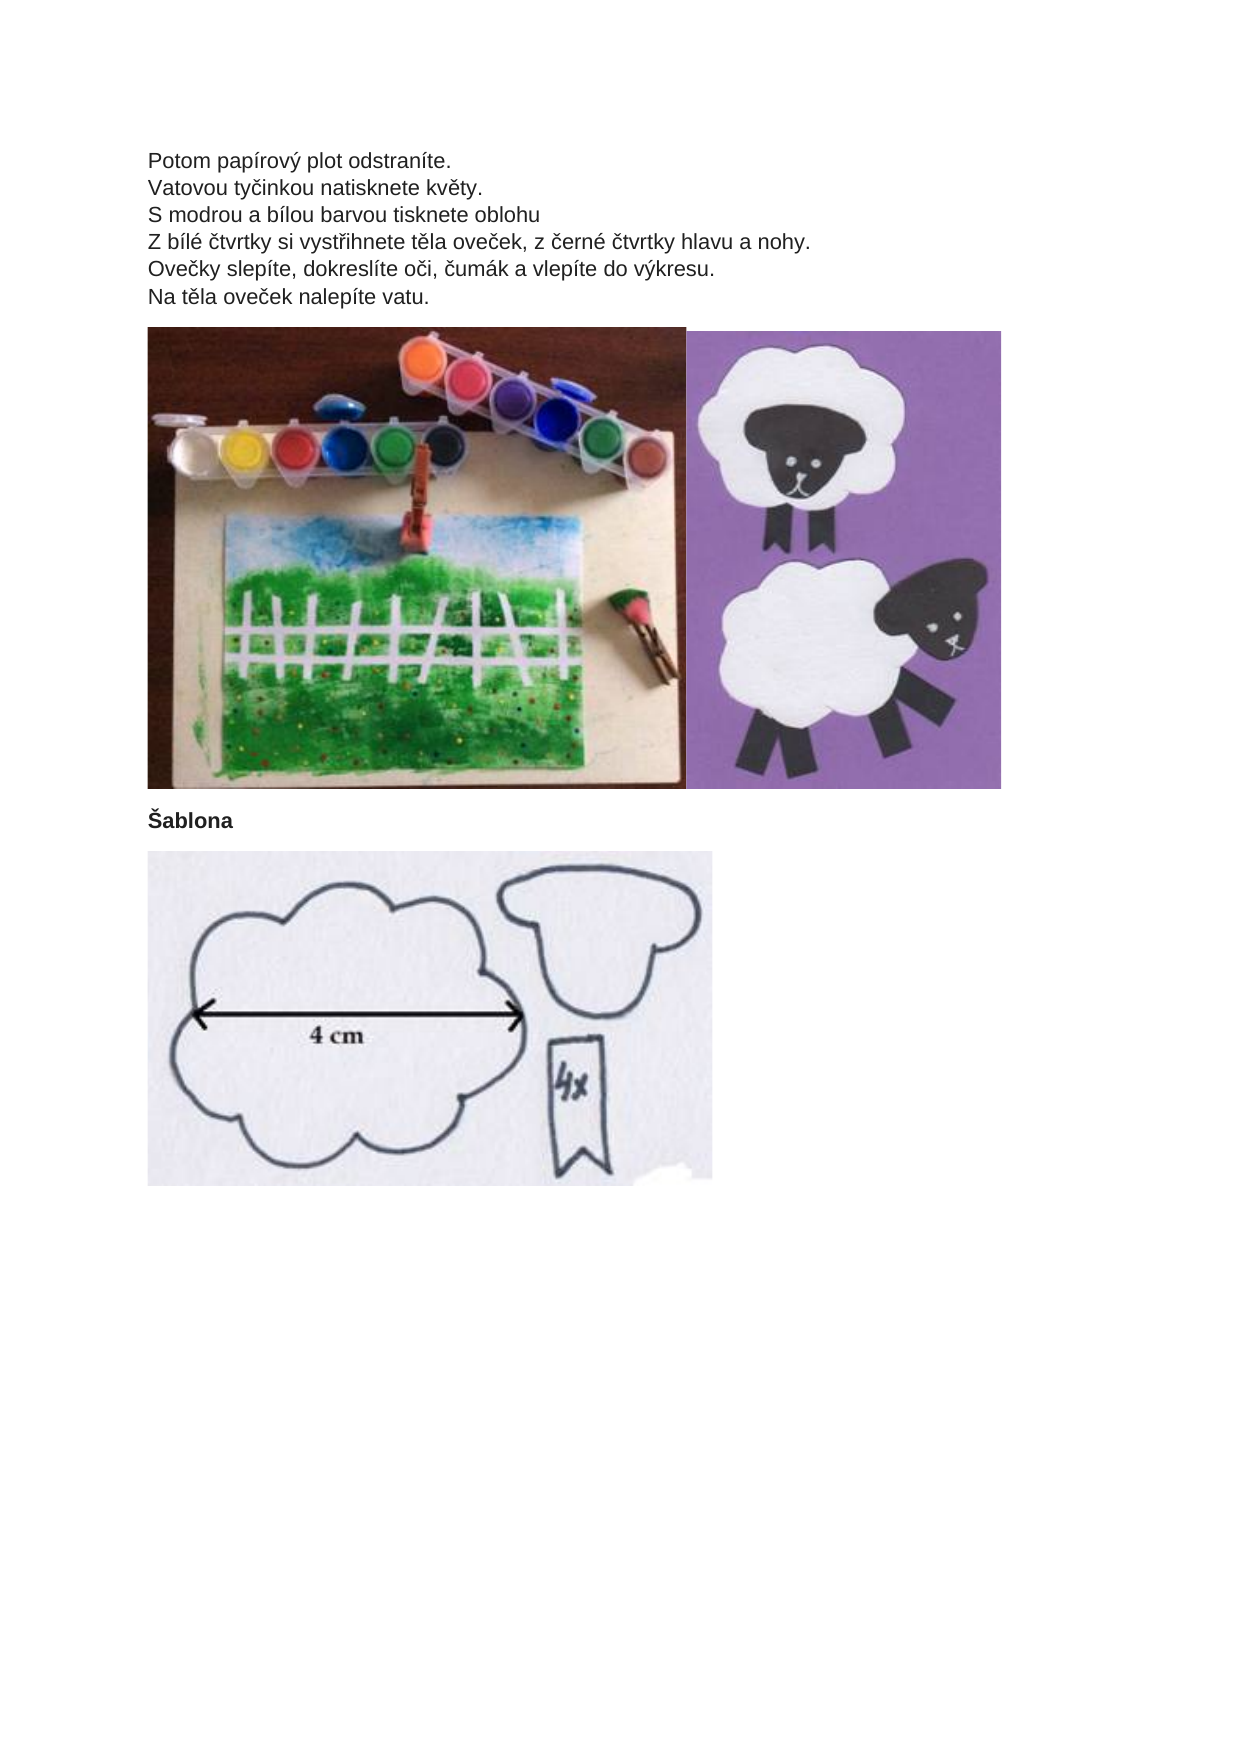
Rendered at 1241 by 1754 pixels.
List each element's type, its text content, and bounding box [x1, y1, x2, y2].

picture [147, 851, 713, 1186]
text Potom papírový plot odstraníte. Vatovou tyčinkou natisknete květy. S modrou a bílou barvou tisknete oblohu Z bílé čtvrtky si vystřihnete těla oveček, z černé čtvrtky hlavu a nohy. Ovečky slepíte, dokreslíte oči, čumák a vlepíte do výkresu. Na těla oveček nalepíte vatu. [148, 148, 1093, 309]
picture [147, 327, 1002, 789]
text Šablona [148, 807, 1093, 833]
